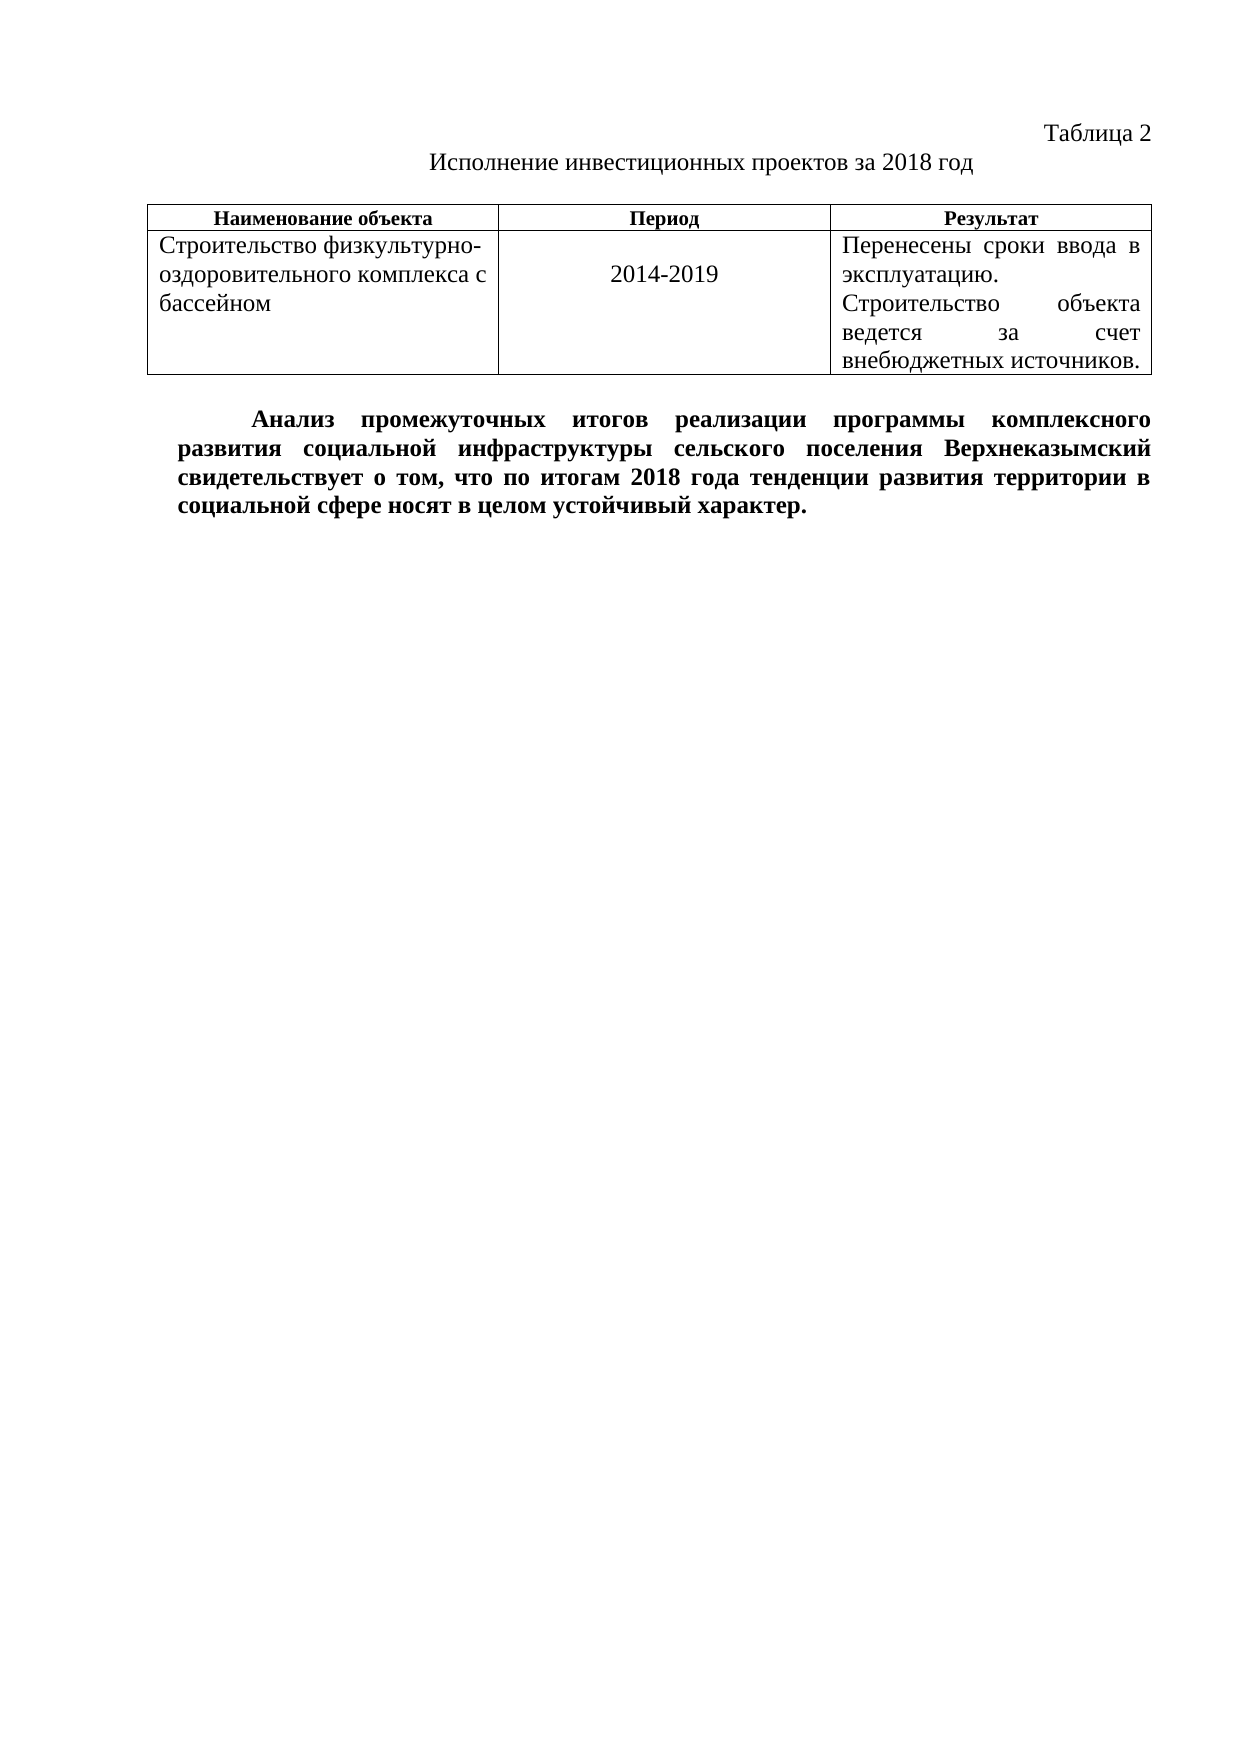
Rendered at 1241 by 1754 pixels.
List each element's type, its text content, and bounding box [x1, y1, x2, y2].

table_header Период [499, 205, 830, 229]
table_header Наименование объекта [148, 205, 498, 229]
table_cell 2014-2019 [499, 231, 830, 374]
text Исполнение инвестиционных проектов за 2018 год [177, 147, 1152, 176]
table_header Результат [831, 205, 1151, 229]
table_cell Перенесены сроки ввода в эксплуатацию. Строительство объекта ведется за счет внебюджетных источников. [831, 231, 1151, 374]
text Таблица 2 [177, 118, 1152, 147]
table_cell Строительство физкультурно-оздоровительного комплекса с бассейном [148, 231, 498, 374]
list Анализ промежуточных итогов реализации программы комплексного развития социальной инфраструктуры сельского поселения Верхнеказымский свидетельствует о том, что по итогам 2018 года тенденции развития территории в социальной сфере носят в целом устойчивый характер. [177, 404, 1152, 519]
